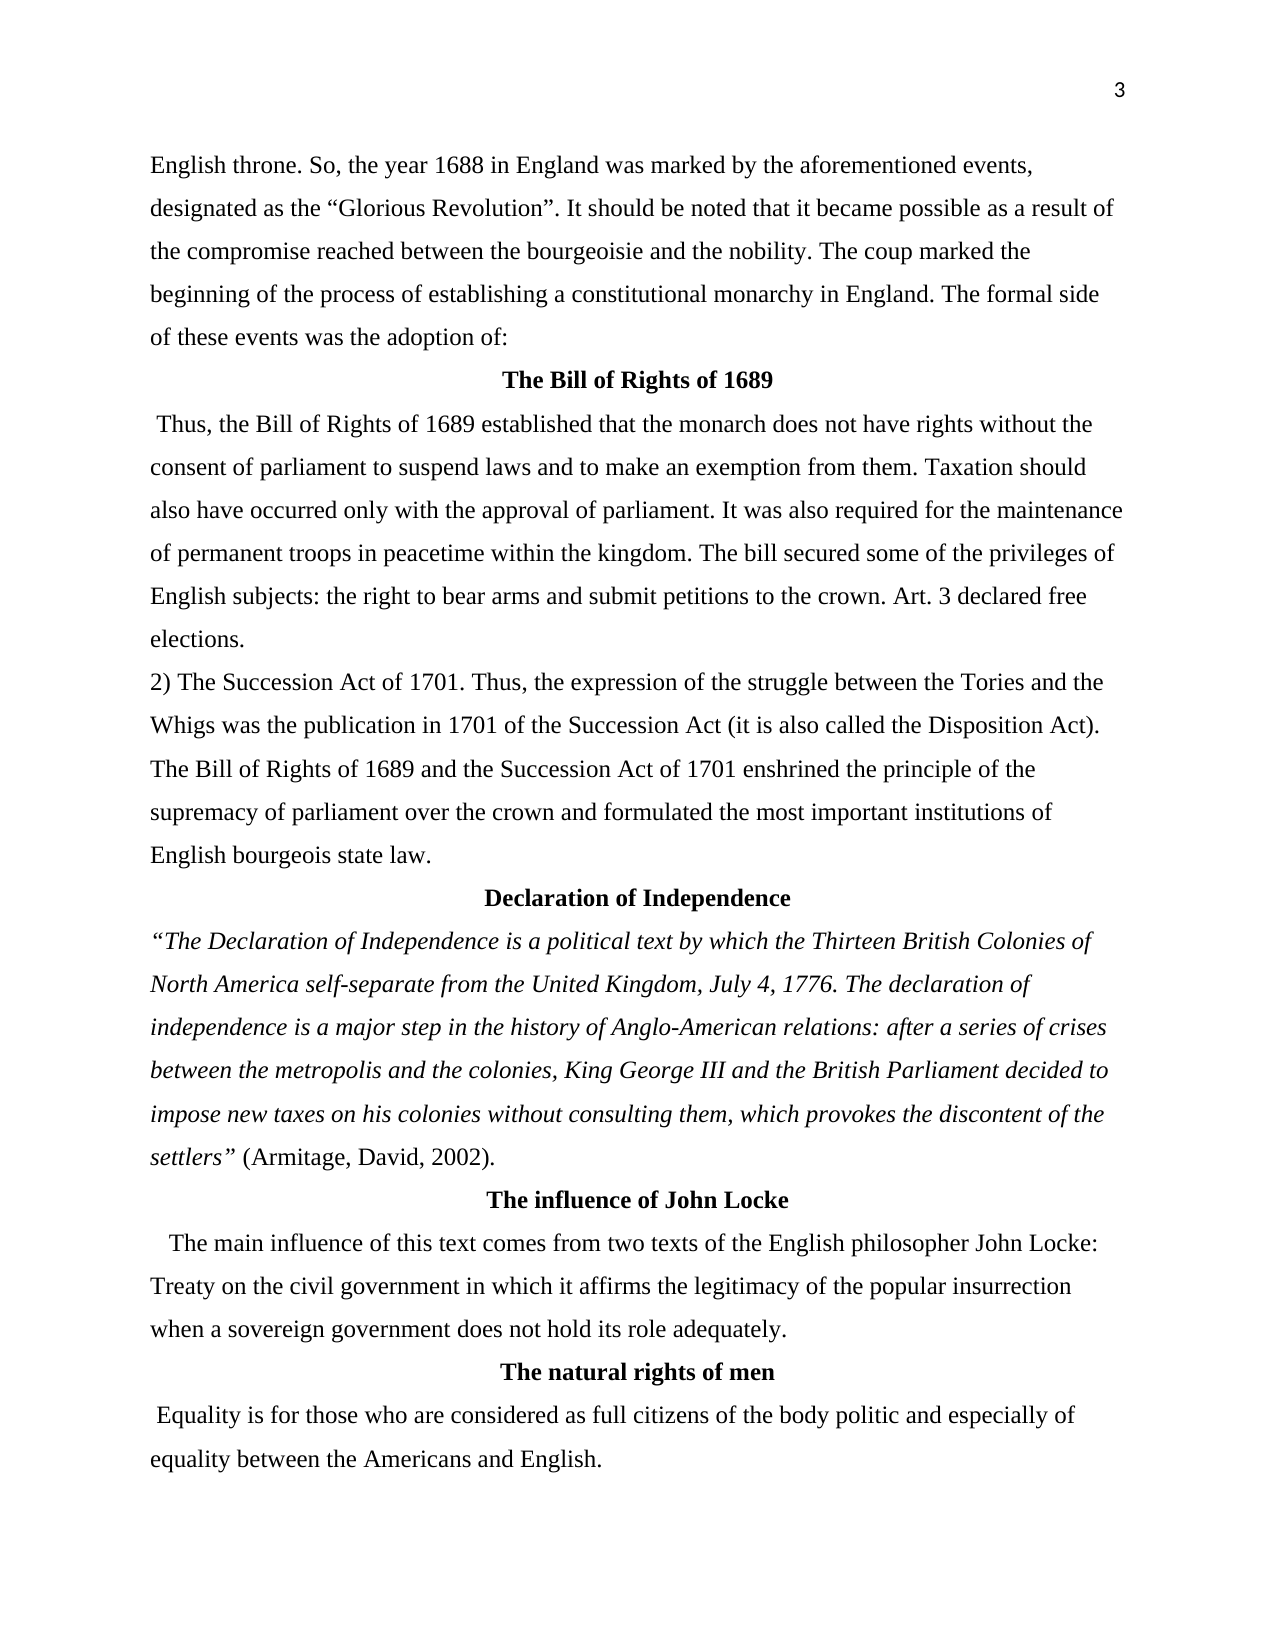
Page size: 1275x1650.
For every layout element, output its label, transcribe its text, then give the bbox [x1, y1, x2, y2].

text The main influence of this text comes from two texts of the English philosopher John Locke: Treaty on the civil government in which it affirms the legitimacy of the popular insurrection when a sovereign government does not hold its role adequately. [150, 1228, 1125, 1343]
text Thus, the Bill of Rights of 1689 established that the monarch does not have rights without the consent of parliament to suspend laws and to make an exemption from them. Taxation should also have occurred only with the approval of parliament. It was also required for the maintenance of permanent troops in peacetime within the kingdom. The bill secured some of the privileges of English subjects: the right to bear arms and submit petitions to the crown. Art. 3 declared free elections. [150, 409, 1125, 653]
text Equality is for those who are considered as full citizens of the body politic and especially of equality between the Americans and English. [150, 1401, 1125, 1472]
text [150, 150, 1125, 351]
text Declaration of Independence [150, 883, 1125, 912]
text “The Declaration of Independence is a political text by which the Thirteen British Colonies of North America self-separate from the United Kingdom, July 4, 1776. The declaration of independence is a major step in the history of Anglo-American relations: after a series of crises between the metropolis and the colonies, King George III and the British Parliament decided to impose new taxes on his colonies without consulting them, which provokes the discontent of the settlers” (Armitage, David, 2002). [150, 926, 1125, 1171]
text The Bill of Rights of 1689 [150, 366, 1125, 394]
text The natural rights of men [150, 1357, 1125, 1386]
text The influence of John Locke [150, 1185, 1125, 1214]
text 2) The Succession Act of 1701. Thus, the expression of the struggle between the Tories and the Whigs was the publication in 1701 of the Succession Act (it is also called the Disposition Act). The Bill of Rights of 1689 and the Succession Act of 1701 enshrined the principle of the supremacy of parliament over the crown and formulated the most important institutions of English bourgeois state law. [150, 667, 1125, 869]
